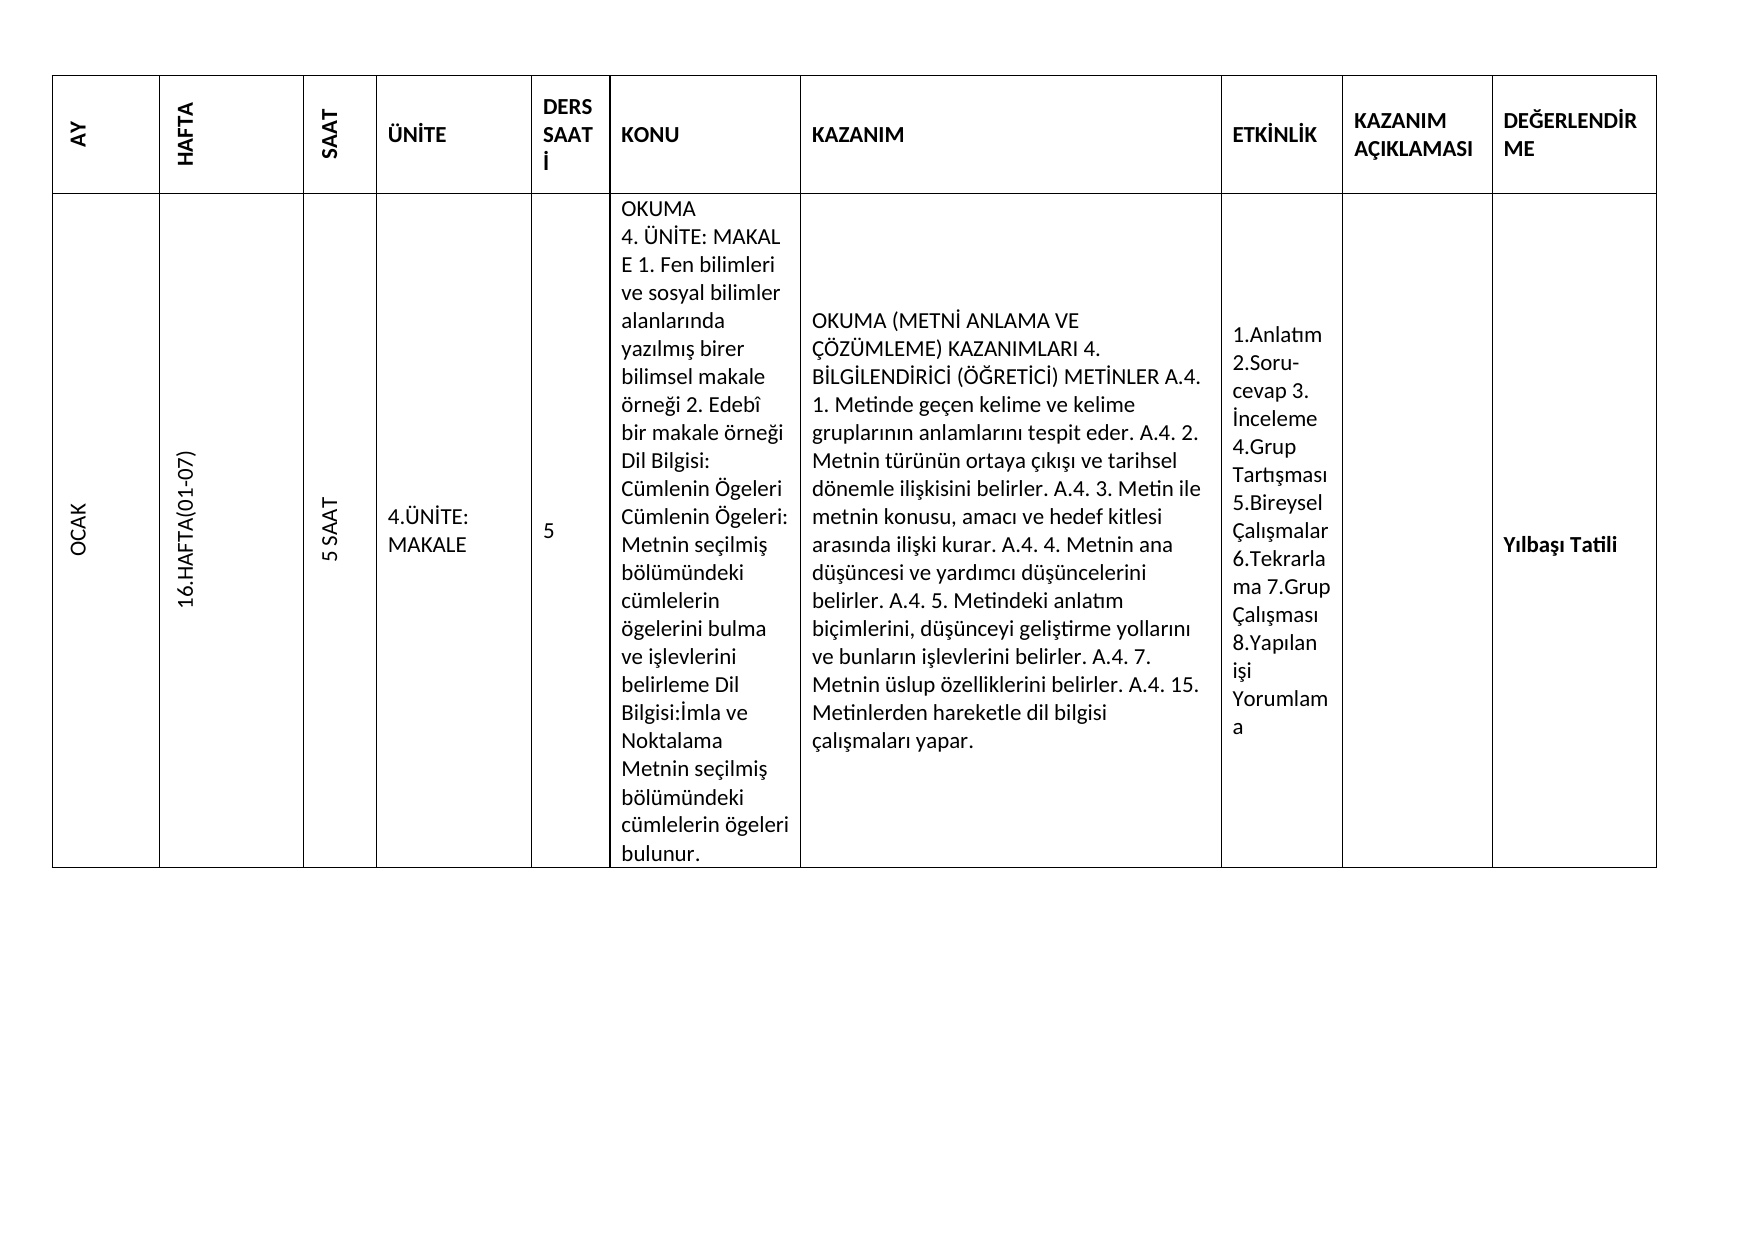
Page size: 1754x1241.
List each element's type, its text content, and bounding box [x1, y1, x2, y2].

table_header SAAT [304, 76, 376, 193]
table_cell 1.Anlatım 2.Soru-cevap 3. İnceleme 4.Grup Tartışması 5.Bireysel Çalışmalar 6.Tekrarlama 7.Grup Çalışması 8.Yapılan işi Yorumlama [1222, 194, 1342, 867]
table_cell Yılbaşı Tatili [1493, 194, 1656, 867]
table_header KAZANIM [801, 76, 1221, 193]
table_cell 5 SAAT [304, 194, 376, 867]
table_header ETKİNLİK [1222, 76, 1342, 193]
table_header ÜNİTE [377, 76, 531, 193]
table_cell 16.HAFTA(01-07) [160, 194, 303, 867]
table_header AY [53, 76, 159, 193]
table_cell OKUMA 4. ÜNİTE: MAKALE 1. Fen bilimleri ve sosyal bilimler alanlarında yazılmış birer bilimsel makale örneği 2. Edebî bir makale örneği Dil Bilgisi: Cümlenin Ögeleri Cümlenin Ögeleri: Metnin seçilmiş bölümündeki cümlelerin ögelerini bulma ve işlevlerini belirleme Dil Bilgisi:İmla ve Noktalama Metnin seçilmiş bölümündeki cümlelerin ögeleri bulunur. [611, 194, 800, 867]
table_cell OKUMA (METNİ ANLAMA VE ÇÖZÜMLEME) KAZANIMLARI 4. BİLGİLENDİRİCİ (ÖĞRETİCİ) METİNLER A.4. 1. Metinde geçen kelime ve kelime gruplarının anlamlarını tespit eder. A.4. 2. Metnin türünün ortaya çıkışı ve tarihsel dönemle ilişkisini belirler. A.4. 3. Metin ile metnin konusu, amacı ve hedef kitlesi arasında ilişki kurar. A.4. 4. Metnin ana düşüncesi ve yardımcı düşüncelerini belirler. A.4. 5. Metindeki anlatım biçimlerini, düşünceyi geliştirme yollarını ve bunların işlevlerini belirler. A.4. 7. Metnin üslup özelliklerini belirler. A.4. 15. Metinlerden hareketle dil bilgisi çalışmaları yapar. [801, 194, 1221, 867]
table_cell 5 [532, 194, 609, 867]
table_header HAFTA [160, 76, 303, 193]
table_cell 4.ÜNİTE: MAKALE [377, 194, 531, 867]
table_cell [1343, 194, 1492, 867]
table_header KONU [611, 76, 800, 193]
table_header DERS SAATİ [532, 76, 609, 193]
table_header DEĞERLENDİRME [1493, 76, 1656, 193]
table_header KAZANIM AÇIKLAMASI [1343, 76, 1492, 193]
table_cell OCAK [53, 194, 159, 867]
